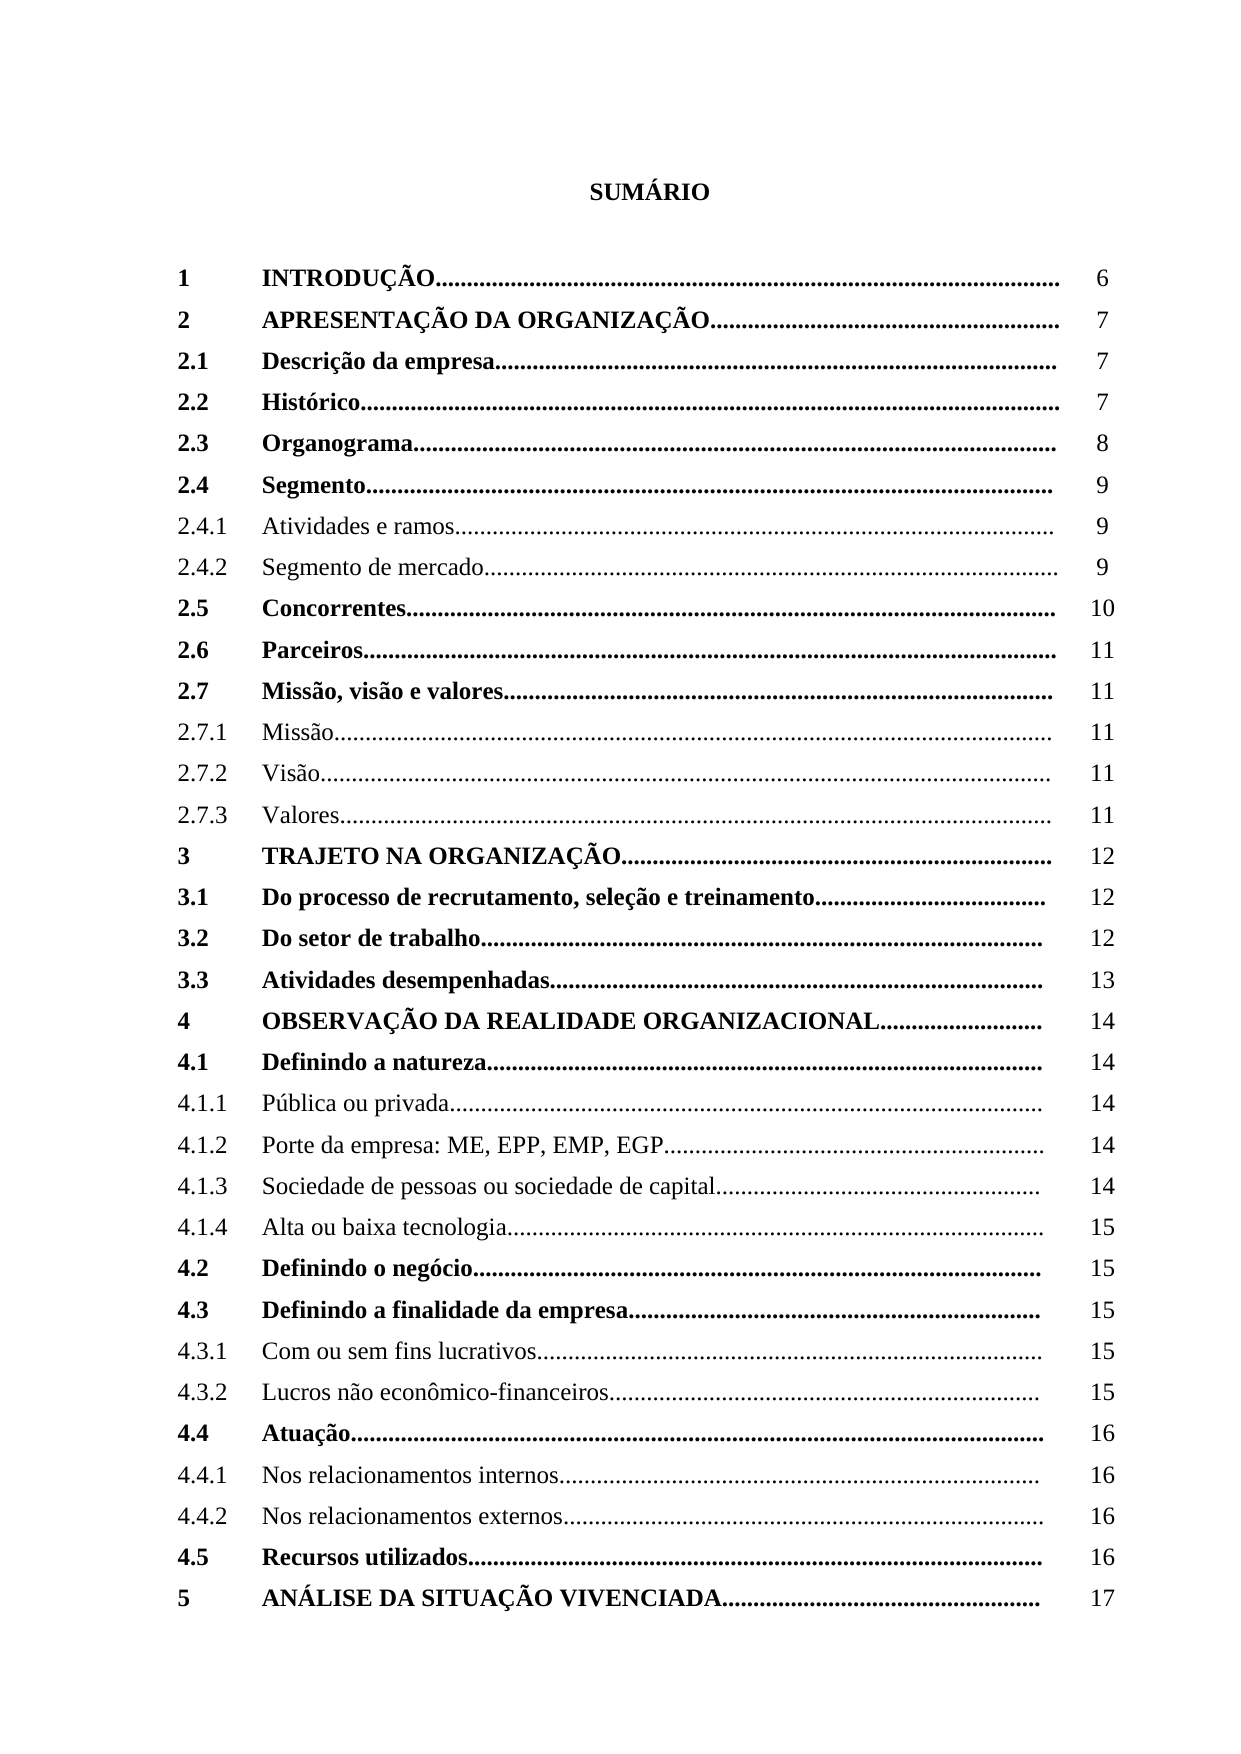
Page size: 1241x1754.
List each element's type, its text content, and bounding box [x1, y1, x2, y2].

table_cell 11 [1072, 800, 1133, 841]
table_cell 14 [1072, 1047, 1133, 1088]
table_cell 7 [1072, 387, 1133, 428]
table_header INTRODUÇÃO.................................................................................................... [250, 264, 1072, 305]
table_cell 2.3 [166, 429, 250, 470]
table_cell Definindo a natureza......................................................................................... [250, 1047, 1072, 1088]
table_cell 8 [1072, 429, 1133, 470]
table_cell 2.7 [166, 676, 250, 717]
table_cell 14 [1072, 1130, 1133, 1171]
table_cell Descrição da empresa.......................................................................................... [250, 346, 1072, 387]
table_cell 4.1.1 [166, 1089, 250, 1130]
table_cell 11 [1072, 717, 1133, 758]
text SUMÁRIO [177, 177, 1122, 206]
table_cell 2 [166, 305, 250, 346]
table_cell 4 [166, 1006, 250, 1047]
table_cell Segmento de mercado............................................................................................ [250, 552, 1072, 593]
table_cell Concorrentes........................................................................................................ [250, 594, 1072, 635]
table_cell 16 [1072, 1542, 1133, 1583]
table_cell Lucros não econômico-financeiros..................................................................... [250, 1377, 1072, 1418]
table_cell 4.4 [166, 1419, 250, 1460]
table_cell 4.3.2 [166, 1377, 250, 1418]
table_cell 15 [1072, 1254, 1133, 1295]
table_cell 4.1.2 [166, 1130, 250, 1171]
table_cell 12 [1072, 882, 1133, 923]
table_cell Valores.................................................................................................................. [250, 800, 1072, 841]
table_cell 9 [1072, 470, 1133, 511]
table_cell Nos relacionamentos internos............................................................................. [250, 1460, 1072, 1501]
table_cell 3.1 [166, 882, 250, 923]
table_cell 14 [1072, 1006, 1133, 1047]
table_cell Definindo a finalidade da empresa.................................................................. [250, 1295, 1072, 1336]
table_cell Organograma....................................................................................................... [250, 429, 1072, 470]
table_cell 4.3.1 [166, 1336, 250, 1377]
table_cell 16 [1072, 1419, 1133, 1460]
table_cell Nos relacionamentos externos............................................................................. [250, 1501, 1072, 1542]
table_cell Alta ou baixa tecnologia...................................................................................... [250, 1212, 1072, 1253]
table_cell 11 [1072, 676, 1133, 717]
table_cell 2.2 [166, 387, 250, 428]
table_cell 7 [1072, 305, 1133, 346]
table_cell 16 [1072, 1460, 1133, 1501]
table_cell 2.7.2 [166, 759, 250, 800]
table_cell Com ou sem fins lucrativos................................................................................. [250, 1336, 1072, 1377]
table_cell 17 [1072, 1584, 1133, 1625]
table_cell Missão................................................................................................................... [250, 717, 1072, 758]
table_cell 4.2 [166, 1254, 250, 1295]
table_header 6 [1072, 264, 1133, 305]
table_cell 15 [1072, 1212, 1133, 1253]
table_header 1 [166, 264, 250, 305]
table_cell 2.1 [166, 346, 250, 387]
table_cell 4.1.3 [166, 1171, 250, 1212]
table_cell Do setor de trabalho.......................................................................................... [250, 924, 1072, 965]
table_cell Atividades e ramos................................................................................................ [250, 511, 1072, 552]
table_cell 4.1 [166, 1047, 250, 1088]
table_cell 3.2 [166, 924, 250, 965]
table_cell 15 [1072, 1336, 1133, 1377]
table_cell Sociedade de pessoas ou sociedade de capital.................................................... [250, 1171, 1072, 1212]
table_cell Atuação............................................................................................................... [250, 1419, 1072, 1460]
table_cell 2.5 [166, 594, 250, 635]
table_cell ANÁLISE DA SITUAÇÃO VIVENCIADA................................................... [250, 1584, 1072, 1625]
table_cell Parceiros............................................................................................................... [250, 635, 1072, 676]
table_cell 7 [1072, 346, 1133, 387]
table_cell 2.4 [166, 470, 250, 511]
table_cell Histórico................................................................................................................ [250, 387, 1072, 428]
table_cell Porte da empresa: ME, EPP, EMP, EGP............................................................. [250, 1130, 1072, 1171]
table_cell 14 [1072, 1171, 1133, 1212]
table_cell 9 [1072, 511, 1133, 552]
table_cell 14 [1072, 1089, 1133, 1130]
table_cell 16 [1072, 1501, 1133, 1542]
table_cell TRAJETO NA ORGANIZAÇÃO..................................................................... [250, 841, 1072, 882]
table_cell 4.3 [166, 1295, 250, 1336]
table_cell 5 [166, 1584, 250, 1625]
table_cell Atividades desempenhadas............................................................................... [250, 965, 1072, 1006]
table_cell APRESENTAÇÃO DA ORGANIZAÇÃO........................................................ [250, 305, 1072, 346]
table_cell OBSERVAÇÃO DA REALIDADE ORGANIZACIONAL.......................... [250, 1006, 1072, 1047]
table_cell 15 [1072, 1295, 1133, 1336]
table_cell Visão..................................................................................................................... [250, 759, 1072, 800]
table_cell 2.7.3 [166, 800, 250, 841]
table_cell Recursos utilizados............................................................................................ [250, 1542, 1072, 1583]
table_cell Pública ou privada............................................................................................... [250, 1089, 1072, 1130]
table_cell 4.5 [166, 1542, 250, 1583]
table_cell 11 [1072, 759, 1133, 800]
table_cell 9 [1072, 552, 1133, 593]
table_cell 13 [1072, 965, 1133, 1006]
table_cell 2.4.2 [166, 552, 250, 593]
table_cell 2.6 [166, 635, 250, 676]
table_cell 4.4.2 [166, 1501, 250, 1542]
table_cell 10 [1072, 594, 1133, 635]
table_cell 12 [1072, 841, 1133, 882]
table_cell 2.7.1 [166, 717, 250, 758]
table_cell 11 [1072, 635, 1133, 676]
table_cell 3 [166, 841, 250, 882]
table_cell 4.4.1 [166, 1460, 250, 1501]
table_cell 12 [1072, 924, 1133, 965]
table_cell 3.3 [166, 965, 250, 1006]
table_cell 4.1.4 [166, 1212, 250, 1253]
table_cell Missão, visão e valores........................................................................................ [250, 676, 1072, 717]
table_cell 15 [1072, 1377, 1133, 1418]
table_cell Segmento.............................................................................................................. [250, 470, 1072, 511]
table_cell Definindo o negócio........................................................................................... [250, 1254, 1072, 1295]
table_cell 2.4.1 [166, 511, 250, 552]
table_cell Do processo de recrutamento, seleção e treinamento..................................... [250, 882, 1072, 923]
